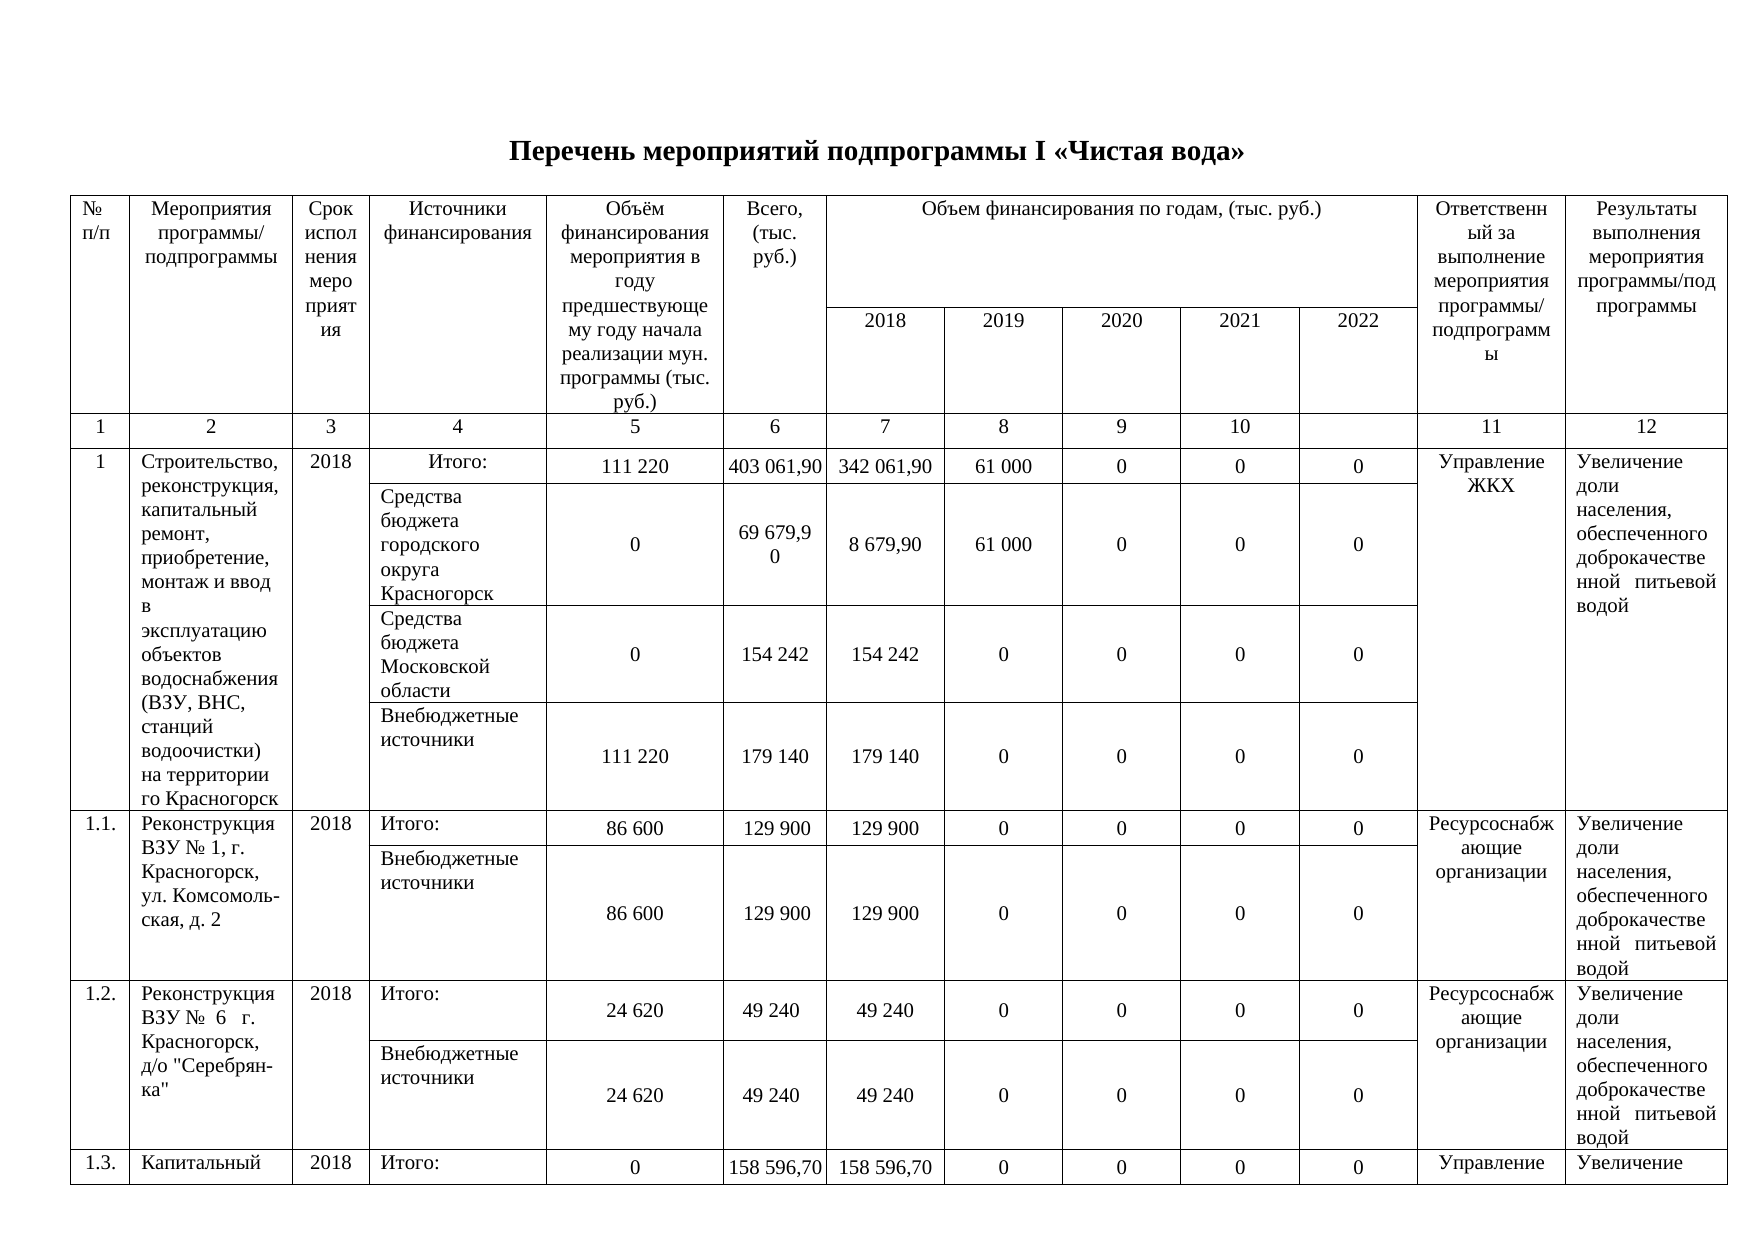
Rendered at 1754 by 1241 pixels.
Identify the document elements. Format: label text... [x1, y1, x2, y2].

table_cell 0 [945, 1150, 1062, 1184]
table_cell 0 [1300, 449, 1417, 483]
table_cell 12 [1566, 414, 1727, 448]
table_cell 10 [1181, 414, 1299, 448]
table_header Всего, (тыс. руб.) [724, 196, 826, 413]
table_header Источники финансирования [370, 196, 546, 413]
table_cell 49 240 [827, 981, 944, 1039]
table_cell 111 220 [547, 703, 723, 810]
table_cell 0 [1181, 1150, 1299, 1184]
table_cell 2021 [1181, 308, 1299, 413]
table_cell 0 [1181, 981, 1299, 1039]
table_cell 0 [1300, 484, 1417, 604]
table_cell Средства бюджета городского округа Красногорск [370, 484, 546, 604]
table_cell Итого: [370, 811, 546, 845]
table_cell Управление ЖКХ [1418, 1150, 1565, 1184]
table_cell 49 240 [724, 1041, 826, 1149]
table_cell 129 900 [724, 846, 826, 979]
table_cell 69 679,90 [724, 484, 826, 604]
table_cell 0 [1300, 1041, 1417, 1149]
table_cell 86 600 [547, 811, 723, 845]
table_cell 0 [1300, 811, 1417, 845]
table_cell 0 [1063, 846, 1180, 979]
table_cell 154 242 [827, 606, 944, 702]
table_cell 0 [945, 811, 1062, 845]
table_cell 1.1. [71, 811, 129, 979]
table_cell 403 061,90 [724, 449, 826, 483]
table_cell 129 900 [724, 811, 826, 845]
table_cell 2018 [293, 811, 369, 979]
table_cell Средства бюджета Московской области [370, 606, 546, 702]
table_cell 0 [1300, 846, 1417, 979]
table_cell 6 [724, 414, 826, 448]
table_cell 0 [1300, 981, 1417, 1039]
table_cell 111 220 [547, 449, 723, 483]
table_cell 11 [1418, 414, 1565, 448]
table_cell 0 [1063, 484, 1180, 604]
table_cell 0 [1181, 606, 1299, 702]
table_cell 0 [1181, 484, 1299, 604]
table_cell 179 140 [827, 703, 944, 810]
table_cell Внебюджетные источники [370, 703, 546, 810]
table_cell 0 [1063, 981, 1180, 1039]
table_cell 158 596,70 [724, 1150, 826, 1184]
table_cell Внебюджетные источники [370, 1041, 546, 1149]
table_cell 0 [1300, 703, 1417, 810]
table_cell 158 596,70 [827, 1150, 944, 1184]
table_header Результаты выполнения мероприятия программы/подпрограммы [1566, 196, 1727, 413]
table_cell 61 000 [945, 484, 1062, 604]
table_cell 0 [1063, 606, 1180, 702]
table_cell 2 [130, 414, 292, 448]
table_cell Итого: [370, 981, 546, 1039]
table_header Ответственный за выполнение мероприятия программы/ подпрограммы [1418, 196, 1565, 413]
table_cell Увеличение доли населения, обеспеченного доброкачественной питьевой водой [1566, 449, 1727, 810]
table_cell 0 [547, 606, 723, 702]
table_cell 2018 [827, 308, 944, 413]
table_cell 7 [827, 414, 944, 448]
table_cell 0 [1181, 703, 1299, 810]
table_cell 2018 [293, 449, 369, 810]
table_cell 0 [1181, 1041, 1299, 1149]
table_cell 129 900 [827, 811, 944, 845]
table_cell 5 [547, 414, 723, 448]
table_cell Реконструкция ВЗУ № 6 г. Красногорск, д/о "Серебрян-ка" [130, 981, 292, 1149]
text Перечень мероприятий подпрограммы I «Чистая вода» [118, 133, 1636, 166]
table_cell Строительство, реконструкция, капитальный ремонт, приобретение, монтаж и ввод в эксплуатацию объектов водоснабжения (ВЗУ, ВНС, станций водоочистки) на территории го Красногорск [130, 449, 292, 810]
table_cell Ресурсоснабжающие организации [1418, 811, 1565, 979]
table_cell Ресурсоснабжающие организации [1418, 981, 1565, 1149]
table_header Срок исполнения мероприятия [293, 196, 369, 413]
table_cell 0 [945, 703, 1062, 810]
table_cell 179 140 [724, 703, 826, 810]
table_cell 2018 [293, 981, 369, 1149]
table_cell Увеличение доли населения, обеспеченного доброкачественной питьевой водой [1566, 1150, 1727, 1184]
table_cell [1300, 414, 1417, 448]
table_cell Итого: [370, 449, 546, 483]
table_cell 3 [293, 414, 369, 448]
table_cell 2019 [945, 308, 1062, 413]
table_cell 342 061,90 [827, 449, 944, 483]
table_cell 0 [1063, 703, 1180, 810]
table_cell 0 [547, 484, 723, 604]
table_cell 0 [1300, 606, 1417, 702]
table_cell 8 679,90 [827, 484, 944, 604]
table_cell 9 [1063, 414, 1180, 448]
table_cell Управление ЖКХ [1418, 449, 1565, 810]
table_header № п/п [71, 196, 129, 413]
table_cell 2022 [1300, 308, 1417, 413]
table_cell 24 620 [547, 981, 723, 1039]
table_cell 129 900 [827, 846, 944, 979]
table_cell 0 [1063, 1150, 1180, 1184]
table_cell 24 620 [547, 1041, 723, 1149]
table_cell 61 000 [945, 449, 1062, 483]
table_cell 1 [71, 449, 129, 810]
table_header Объём финансирования мероприятия в году предшествующему году начала реализации мун. программы (тыс. руб.) [547, 196, 723, 413]
table_cell 0 [1063, 449, 1180, 483]
table_cell Увеличение доли населения, обеспеченного доброкачественной питьевой водой [1566, 811, 1727, 979]
table_cell 49 240 [724, 981, 826, 1039]
table_cell 0 [1181, 811, 1299, 845]
table_cell 1 [71, 414, 129, 448]
table_cell 0 [547, 1150, 723, 1184]
table_cell 1.3. [71, 1150, 129, 1184]
table_cell 2020 [1063, 308, 1180, 413]
table_cell Реконструкция ВЗУ № 1, г. Красногорск, ул. Комсомоль-ская, д. 2 [130, 811, 292, 979]
table_cell 0 [1063, 1041, 1180, 1149]
table_cell 8 [945, 414, 1062, 448]
table_cell 1.2. [71, 981, 129, 1149]
table_cell 0 [1063, 811, 1180, 845]
table_cell 0 [945, 1041, 1062, 1149]
table_cell 0 [1300, 1150, 1417, 1184]
table_header Мероприятия программы/ подпрограммы [130, 196, 292, 413]
table_cell 154 242 [724, 606, 826, 702]
table_cell 0 [1181, 449, 1299, 483]
table_cell 49 240 [827, 1041, 944, 1149]
table_cell 2018 [293, 1150, 369, 1184]
table_cell Увеличение доли населения, обеспеченного доброкачественной питьевой водой [1566, 981, 1727, 1149]
table_cell Итого: [370, 1150, 546, 1184]
table_header Объем финансирования по годам, (тыс. руб.) [827, 196, 1417, 307]
table_cell 86 600 [547, 846, 723, 979]
table_cell 0 [945, 981, 1062, 1039]
table_cell 0 [945, 846, 1062, 979]
table_cell Внебюджетные источники [370, 846, 546, 979]
table_cell 4 [370, 414, 546, 448]
table_cell Капитальный ремонт ВЗУ в пос. Архангельское г.о. Красногорск [130, 1150, 292, 1184]
table_cell 0 [1181, 846, 1299, 979]
table_cell 0 [945, 606, 1062, 702]
